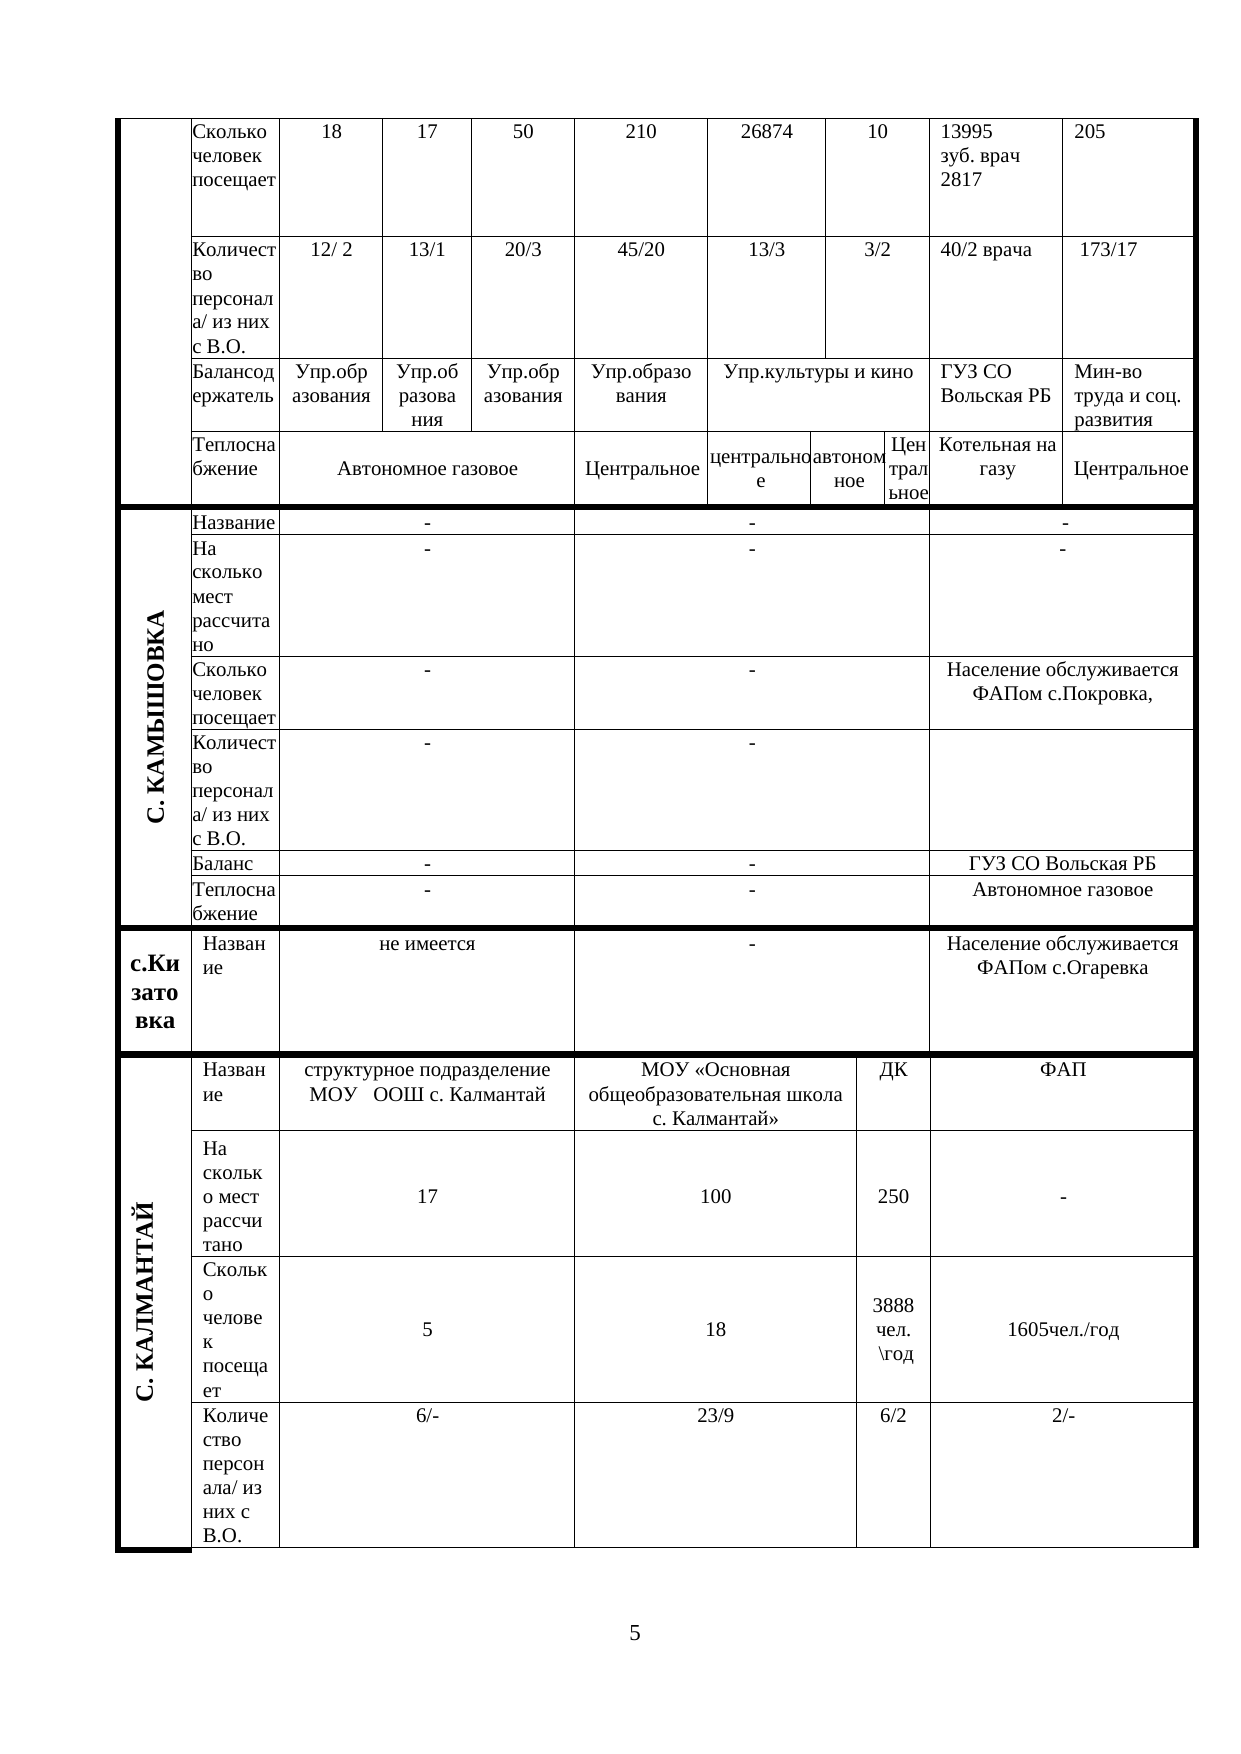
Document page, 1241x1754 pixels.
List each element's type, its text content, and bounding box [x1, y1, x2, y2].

table_cell Количество персонала/ из них с В.О. [192, 730, 279, 850]
table_cell Название [192, 931, 279, 1051]
table_cell 18 [280, 119, 382, 236]
table_cell Котельная на газу [930, 432, 1062, 504]
table_cell 2/- [931, 1403, 1193, 1547]
table_cell центральное [708, 432, 810, 504]
table_cell с.Кизатовка [121, 931, 191, 1051]
table_cell 13995 зуб. врач 2817 [930, 119, 1062, 236]
table_cell - [280, 730, 574, 850]
table_cell не имеется [280, 931, 574, 1051]
table_cell 3888 чел. \год [857, 1257, 930, 1402]
table_cell МОУ «Основная общеобразовательная школа с. Калмантай» [575, 1058, 856, 1129]
table_cell Назван ие [192, 1058, 279, 1129]
table_cell - [575, 931, 929, 1051]
table_cell 10 [826, 119, 929, 236]
table_cell автономное [811, 432, 884, 504]
table_cell - [280, 657, 574, 729]
table_cell 5 [280, 1257, 574, 1402]
table_cell [930, 730, 1193, 850]
table_cell Упр.образования [280, 359, 382, 431]
table_cell 45/20 [575, 237, 707, 358]
table_cell Количество персонала/ из них с В.О. [192, 1403, 279, 1547]
table_cell 23/9 [575, 1403, 856, 1547]
table_cell 50 [472, 119, 574, 236]
table_cell С. КАМЫШОВКА [121, 510, 191, 924]
table_cell 18 [575, 1257, 856, 1402]
table_cell 1605чел./год [931, 1257, 1193, 1402]
table_cell - [280, 535, 574, 656]
table_cell - [280, 510, 574, 534]
table_cell - [930, 535, 1193, 656]
table_cell ГУЗ СО Вольская РБ [930, 851, 1193, 875]
table_cell 250 [857, 1131, 930, 1256]
table_cell Балансодержатель [192, 359, 279, 431]
table_cell Баланс [192, 851, 279, 875]
table_cell Автономное газовое [930, 876, 1193, 924]
table_cell 17 [383, 119, 471, 236]
table_cell 40/2 врача [930, 237, 1062, 358]
table_cell Сколько человек посещает [192, 657, 279, 729]
table_cell 26874 [708, 119, 825, 236]
table_cell - [280, 851, 574, 875]
table_cell - [575, 510, 929, 534]
table_cell 17 [280, 1131, 574, 1256]
table_cell Население обслуживается ФАПом с.Покровка, [930, 657, 1193, 729]
table_cell - [575, 876, 929, 924]
table_cell Мин-во труда и соц. развития [1063, 359, 1193, 431]
table_cell Упр.образования [575, 359, 707, 431]
table_cell - [931, 1131, 1193, 1256]
table_cell Упр.культуры и кино [708, 359, 929, 431]
table_cell 20/3 [472, 237, 574, 358]
table_cell Упр.образования [472, 359, 574, 431]
table_cell Население обслуживается ФАПом с.Огаревка [930, 931, 1193, 1051]
table_cell Теплоснабжение [192, 876, 279, 924]
table_cell - [280, 876, 574, 924]
table_cell - [575, 851, 929, 875]
table_cell 13/1 [383, 237, 471, 358]
table_cell - [930, 510, 1193, 534]
table_cell Теплоснабжение [192, 432, 279, 504]
table_cell Упр.образования [383, 359, 471, 431]
table_cell структурное подразделение МОУ ООШ с. Калмантай [280, 1058, 574, 1129]
table_cell 100 [575, 1131, 856, 1256]
table_cell Центральное [1063, 432, 1193, 504]
table_cell Сколько человек посещает [192, 119, 279, 236]
table_cell Сколько человек посещает [192, 1257, 279, 1402]
table_cell 210 [575, 119, 707, 236]
table_cell ФАП [931, 1058, 1193, 1129]
table_cell Центральное [575, 432, 707, 504]
table_cell Автономное газовое [280, 432, 574, 504]
table_cell На сколько мест рассчитано [192, 535, 279, 656]
table_cell На сколько мест рассчитано [192, 1131, 279, 1256]
table_cell - [575, 730, 929, 850]
table_cell 12/ 2 [280, 237, 382, 358]
table_cell 3/2 [826, 237, 929, 358]
table_cell Количество персонала/ из них с В.О. [192, 237, 279, 358]
table_cell 205 [1063, 119, 1193, 236]
table_cell - [575, 535, 929, 656]
table_cell ГУЗ СО Вольская РБ [930, 359, 1062, 431]
table_cell 173/17 [1063, 237, 1193, 358]
table_cell С. КАЛМАНТАЙ [121, 1058, 191, 1547]
table_cell Центральное [885, 432, 929, 504]
table_cell Название [192, 510, 279, 534]
table_cell 6/- [280, 1403, 574, 1547]
table_cell - [575, 657, 929, 729]
table_cell ДК [857, 1058, 930, 1129]
table_cell 13/3 [708, 237, 825, 358]
table_cell 6/2 [857, 1403, 930, 1547]
